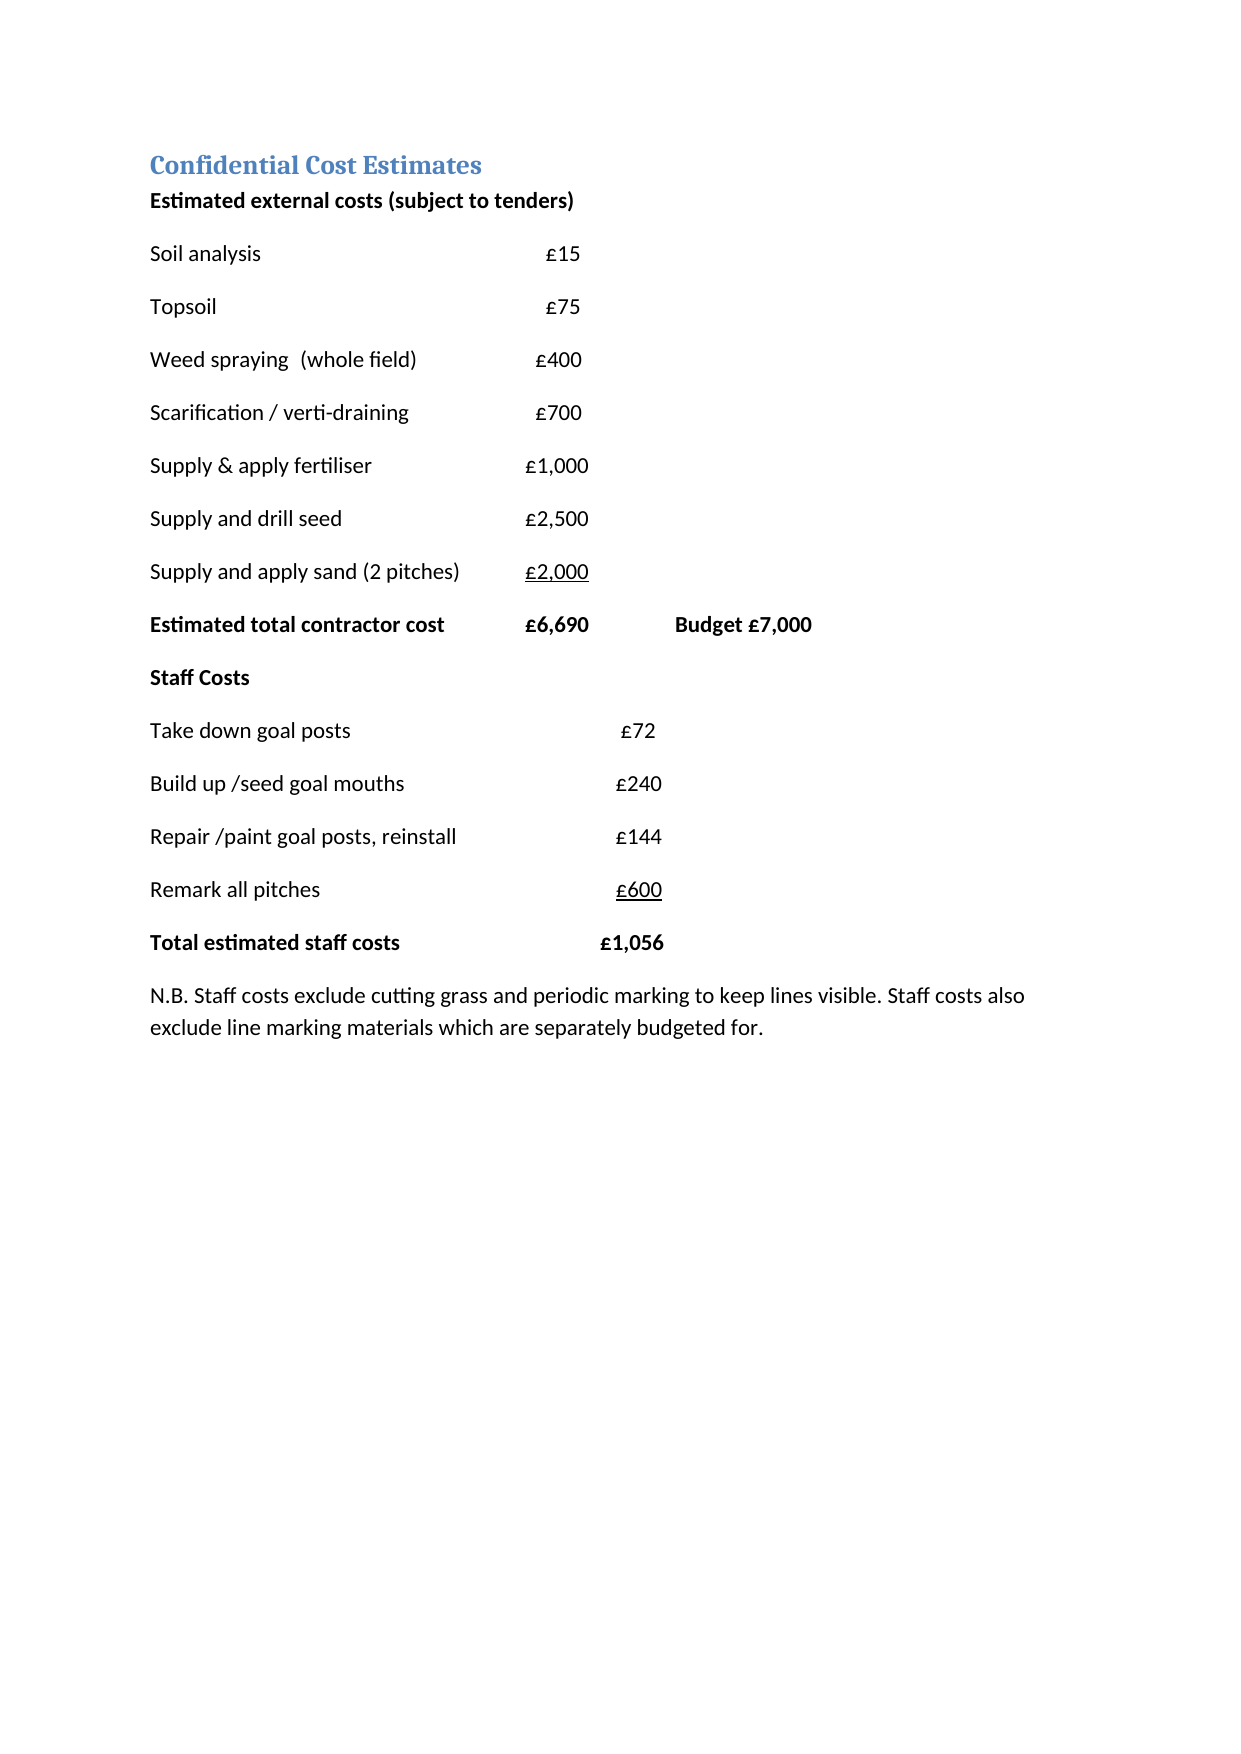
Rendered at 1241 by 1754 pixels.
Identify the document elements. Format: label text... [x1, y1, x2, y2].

text Soil analysis £15 [150, 239, 1090, 267]
subtitle Confidential Cost Estimates [150, 150, 1090, 181]
text Total estimated staff costs £1,056 [150, 928, 1090, 956]
text Repair /paint goal posts, reinstall £144 [150, 822, 1090, 850]
text Supply and apply sand (2 pitches) £2,000 [150, 557, 1090, 585]
text Supply and drill seed £2,500 [150, 504, 1090, 532]
text Topsoil £75 [150, 292, 1090, 320]
text Build up /seed goal mouths £240 [150, 769, 1090, 797]
text N.B. Staff costs exclude cutting grass and periodic marking to keep lines visible. Staff costs also exclude line marking materials which are separately budgeted for. [150, 981, 1090, 1041]
text Scarification / verti-draining £700 [150, 398, 1090, 426]
text Take down goal posts £72 [150, 716, 1090, 744]
text Estimated external costs (subject to tenders) [150, 186, 1090, 214]
text Remark all pitches £600 [150, 875, 1090, 903]
text Weed spraying (whole field) £400 [150, 345, 1090, 373]
text Staff Costs [150, 663, 1090, 691]
text Estimated total contractor cost £6,690 Budget £7,000 [150, 610, 1090, 638]
text Supply & apply fertiliser £1,000 [150, 451, 1090, 479]
